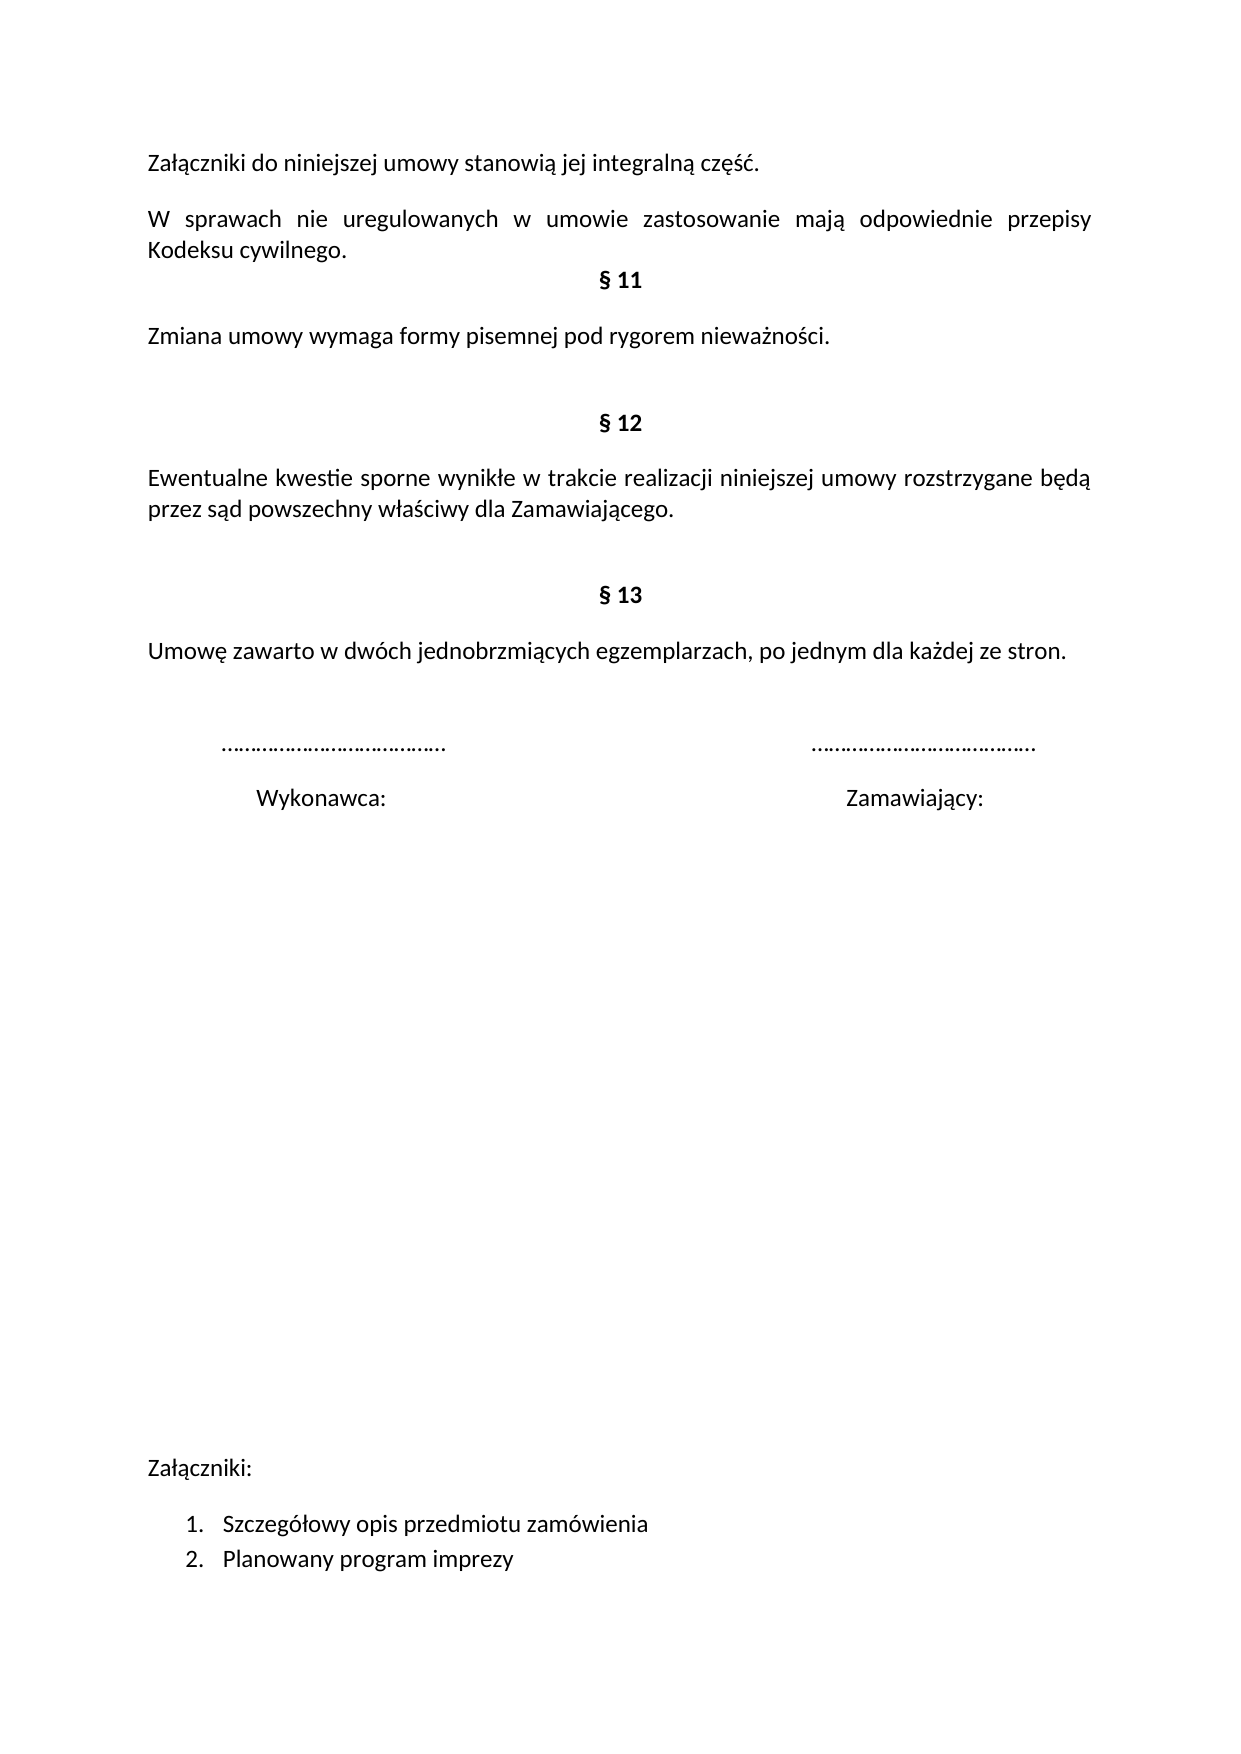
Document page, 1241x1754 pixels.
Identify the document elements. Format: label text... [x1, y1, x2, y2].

text § 11 [148, 264, 1093, 295]
text Załączniki: [148, 1453, 1093, 1483]
text § 12 [148, 407, 1093, 437]
text Załączniki do niniejszej umowy stanowią jej integralną część. [148, 148, 1093, 178]
list Planowany program imprezy [185, 1543, 1093, 1574]
text Umowę zawarto w dwóch jednobrzmiących egzemplarzach, po jednym dla każdej ze stron. [148, 635, 1093, 666]
list Szczegółowy opis przedmiotu zamówienia [185, 1508, 1093, 1539]
text Zmiana umowy wymaga formy pisemnej pod rygorem nieważności. [148, 320, 1093, 351]
text § 13 [148, 579, 1093, 610]
text ………………………………… ………………………………… [148, 727, 1093, 757]
text W sprawach nie uregulowanych w umowie zastosowanie mają odpowiednie przepisy Kodeksu cywilnego. [148, 203, 1093, 264]
text Wykonawca: Zamawiający: [148, 783, 1093, 813]
text Ewentualne kwestie sporne wynikłe w trakcie realizacji niniejszej umowy rozstrzygane będą przez sąd powszechny właściwy dla Zamawiającego. [148, 462, 1093, 523]
